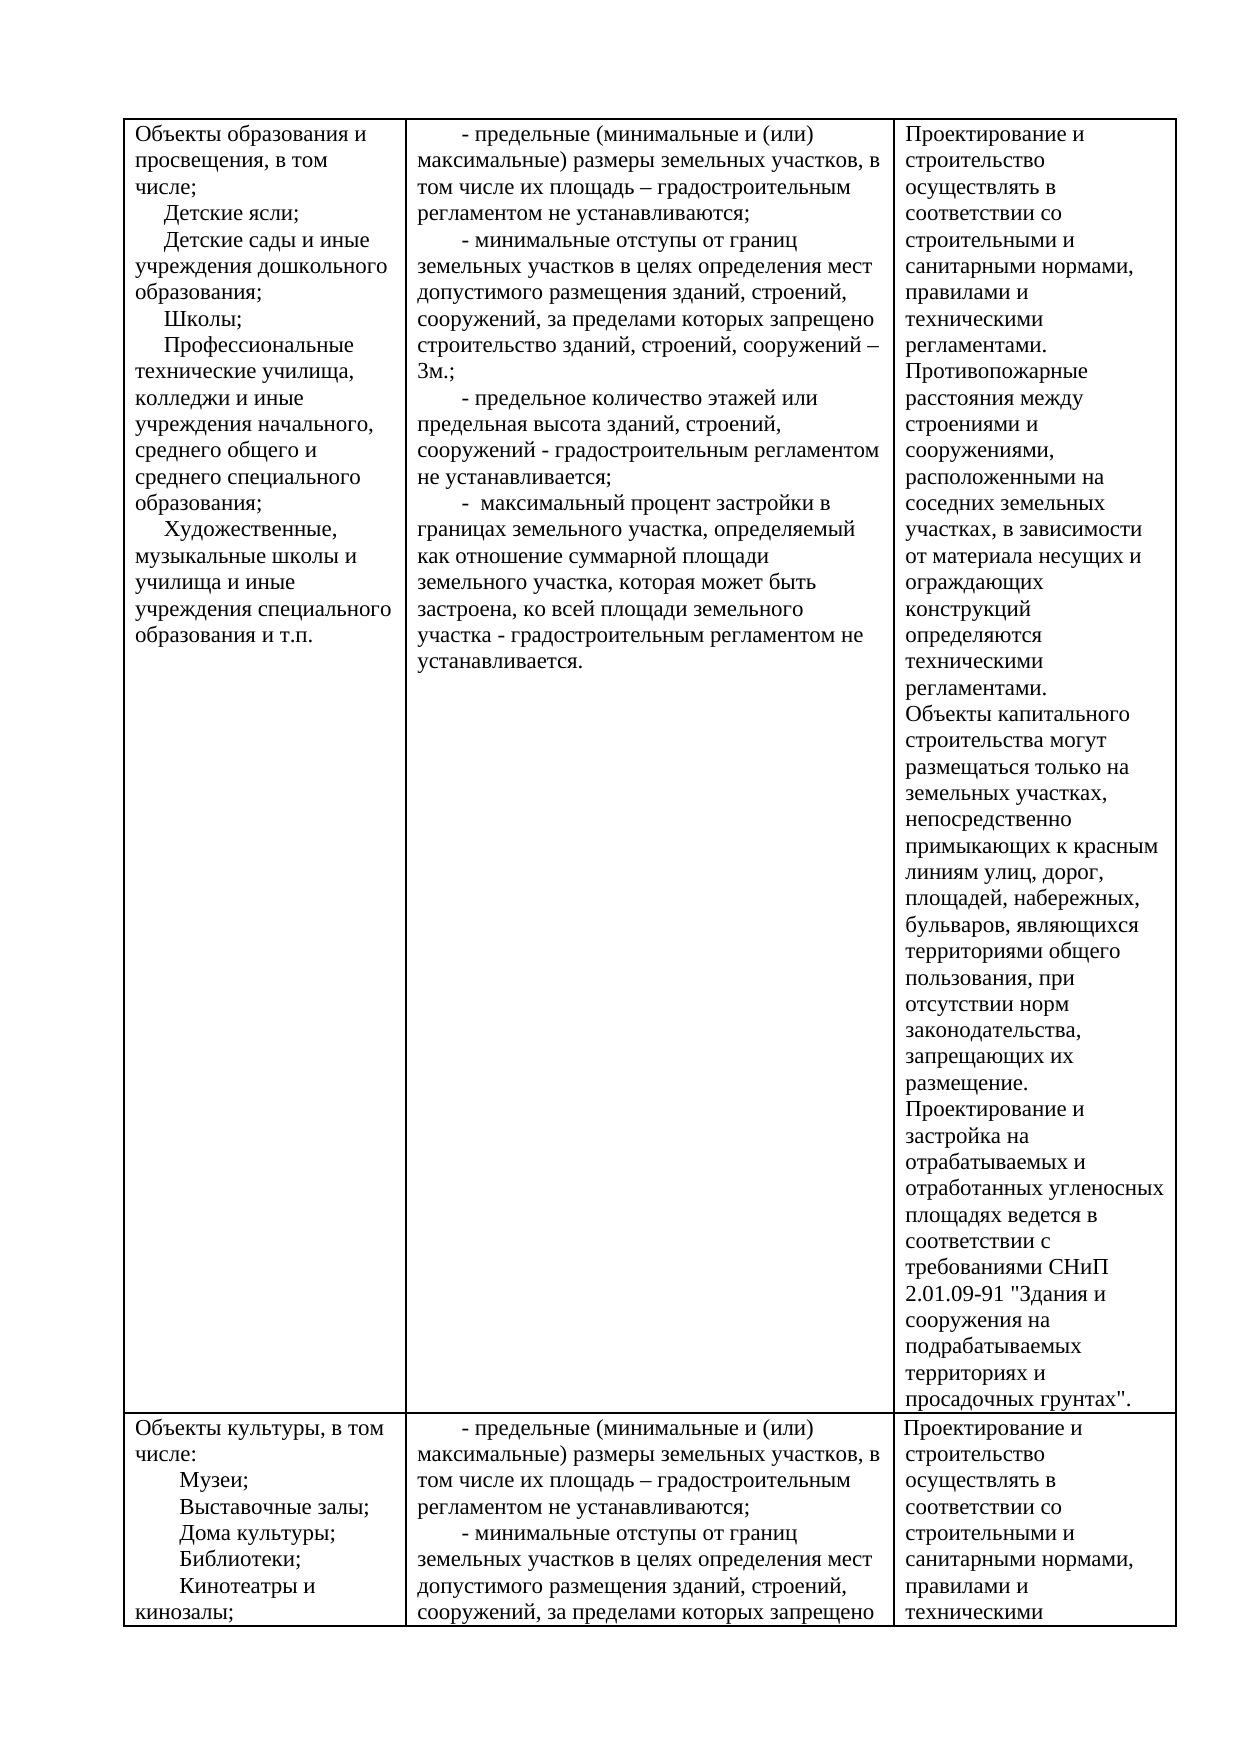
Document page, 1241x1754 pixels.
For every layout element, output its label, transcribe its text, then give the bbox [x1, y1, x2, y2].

table_cell Объекты образования и просвещения, в том числе; Детские ясли; Детские сады и иные учреждения дошкольного образования; Школы; Профессиональные технические училища, колледжи и иные учреждения начального, среднего общего и среднего специального образования; Художественные, музыкальные школы и училища и иные учреждения специального образования и т.п. [125, 120, 405, 1412]
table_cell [125, 1414, 405, 1624]
table_cell Проектирование и строительство осуществлять в соответствии со строительными и санитарными нормами, правилами и техническими регламентами. Противопожарные расстояния между строениями и сооружениями, расположенными на соседних земельных участках, в зависимости от материала несущих и ограждающих конструкций определяются техническими регламентами. Объекты капитального строительства могут размещаться только на земельных участках, непосредственно примыкающих к красным линиям улиц, дорог, площадей, набережных, бульваров, являющихся территориями общего пользования, при отсутствии норм законодательства, запрещающих их размещение. Проектирование и застройка на отрабатываемых и отработанных угленосных площадях ведется в соответствии с требованиями СНиП 2.01.09-91 "Здания и сооружения на подрабатываемых территориях и просадочных грунтах". [895, 120, 1175, 1412]
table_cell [407, 1414, 893, 1624]
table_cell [895, 1414, 1175, 1624]
